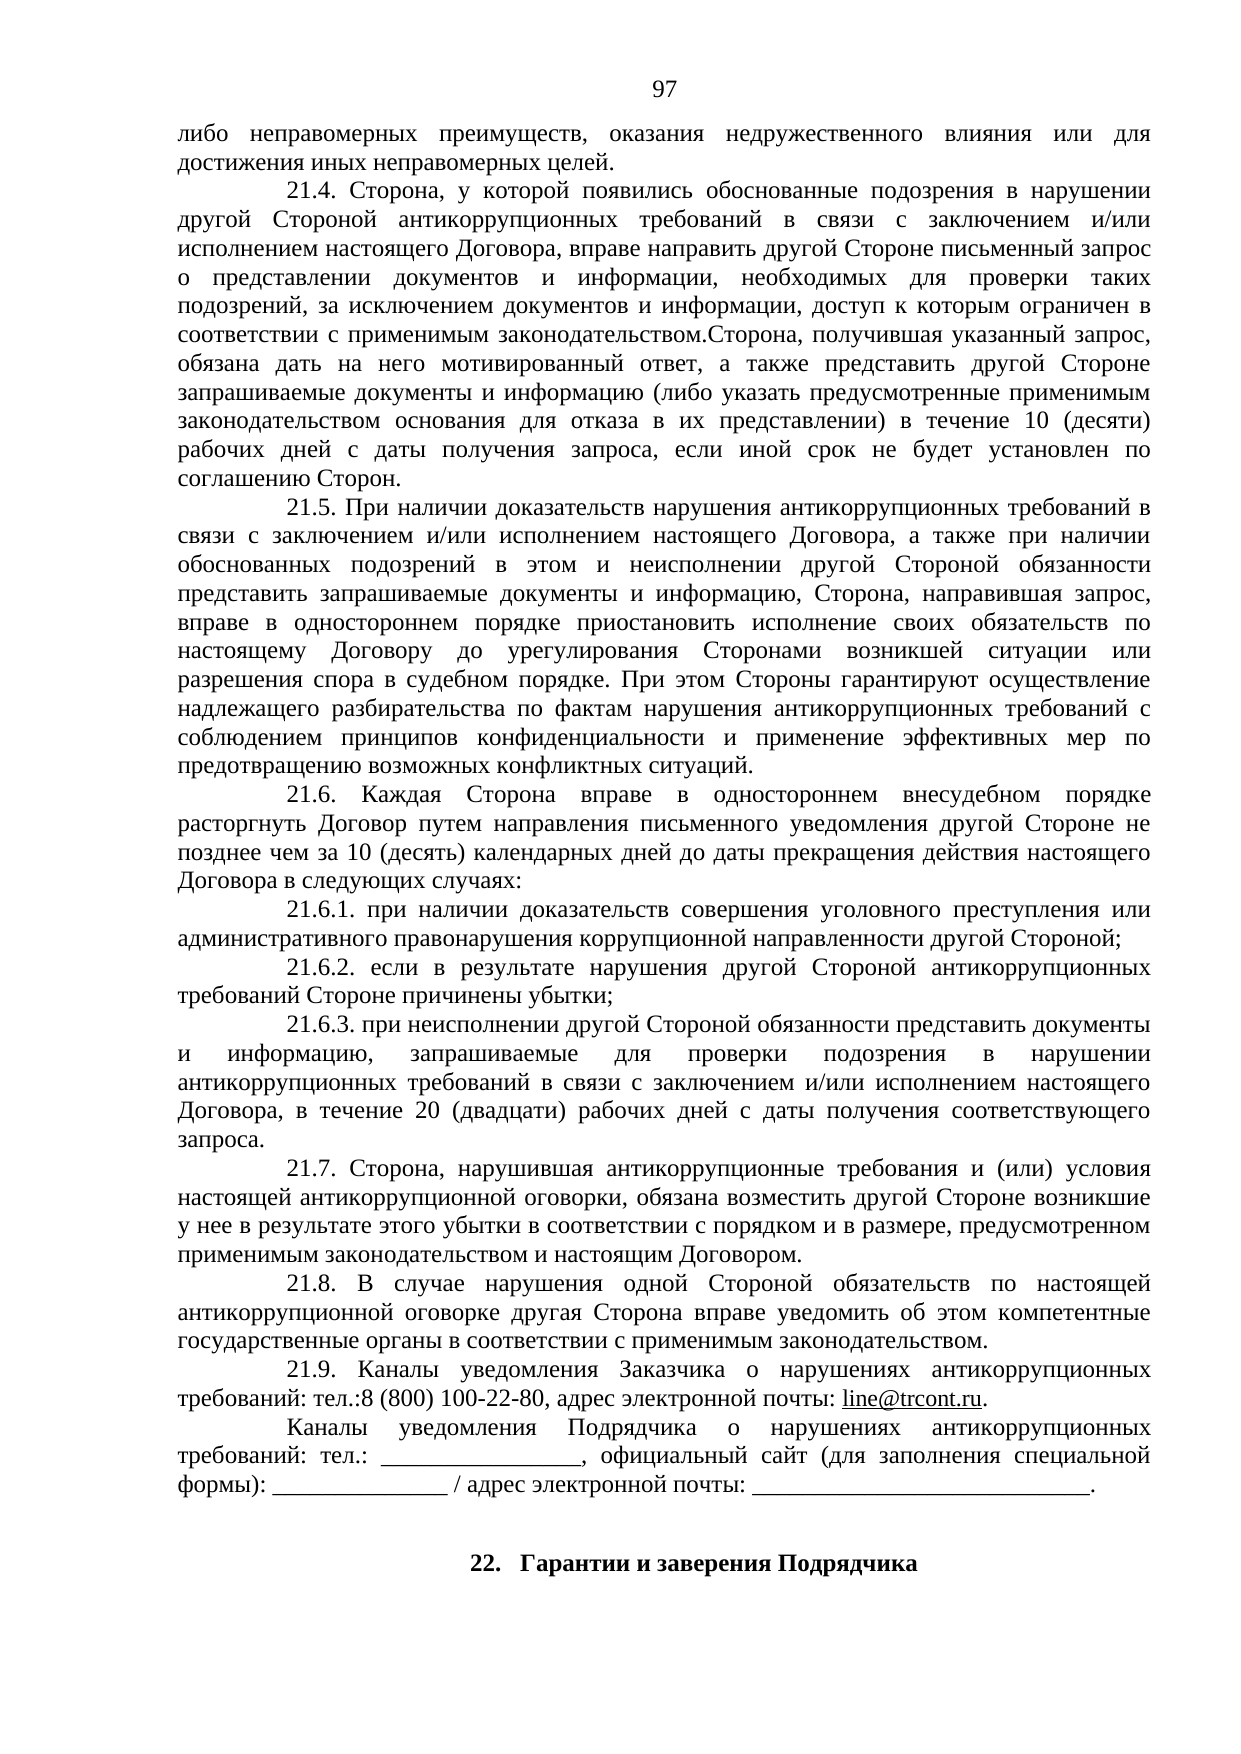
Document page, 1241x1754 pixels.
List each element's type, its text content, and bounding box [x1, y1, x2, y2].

text 21.9. Каналы уведомления Заказчика о нарушениях антикоррупционных требований: тел.:8 (800) 100-22-80, адрес электронной почты: line@trcont.ru. [177, 1354, 1152, 1412]
text 21.4. Сторона, у которой появились обоснованные подозрения в нарушении другой Стороной антикоррупционных требований в связи с заключением и/или исполнением настоящего Договора, вправе направить другой Стороне письменный запрос о представлении документов и информации, необходимых для проверки таких подозрений, за исключением документов и информации, доступ к которым ограничен в соответствии с применимым законодательством.Сторона, получившая указанный запрос, обязана дать на него мотивированный ответ, а также представить другой Стороне запрашиваемые документы и информацию (либо указать предусмотренные применимым законодательством основания для отказа в их представлении) в течение 10 (десяти) рабочих дней с даты получения запроса, если иной срок не будет установлен по соглашению Сторон. [177, 176, 1152, 492]
text 21.6.1. при наличии доказательств совершения уголовного преступления или административного правонарушения коррупционной направленности другой Стороной; [177, 894, 1152, 952]
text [177, 118, 1152, 176]
text 21.6.2. если в результате нарушения другой Стороной антикоррупционных требований Стороне причинены убытки; [177, 952, 1152, 1009]
text 21.6.3. при неисполнении другой Стороной обязанности представить документы и информацию, запрашиваемые для проверки подозрения в нарушении антикоррупционных требований в связи с заключением и/или исполнением настоящего Договора, в течение 20 (двадцати) рабочих дней с даты получения соответствующего запроса. [177, 1009, 1152, 1153]
text 21.5. При наличии доказательств нарушения антикоррупционных требований в связи с заключением и/или исполнением настоящего Договора, а также при наличии обоснованных подозрений в этом и неисполнении другой Стороной обязанности представить запрашиваемые документы и информацию, Сторона, направившая запрос, вправе в одностороннем порядке приостановить исполнение своих обязательств по настоящему Договору до урегулирования Сторонами возникшей ситуации или разрешения спора в судебном порядке. При этом Стороны гарантируют осуществление надлежащего разбирательства по фактам нарушения антикоррупционных требований с соблюдением принципов конфиденциальности и применение эффективных мер по предотвращению возможных конфликтных ситуаций. [177, 492, 1152, 779]
text 21.7. Сторона, нарушившая антикоррупционные требования и (или) условия настоящей антикоррупционной оговорки, обязана возместить другой Стороне возникшие у нее в результате этого убытки в соответствии с порядком и в размере, предусмотренном применимым законодательством и настоящим Договором. [177, 1153, 1152, 1268]
list Гарантии и заверения Подрядчика [236, 1548, 1152, 1577]
text 21.8. В случае нарушения одной Стороной обязательств по настоящей антикоррупционной оговорке другая Сторона вправе уведомить об этом компетентные государственные органы в соответствии с применимым законодательством. [177, 1268, 1152, 1354]
text 21.6. Каждая Сторона вправе в одностороннем внесудебном порядке расторгнуть Договор путем направления письменного уведомления другой Стороне не позднее чем за 10 (десять) календарных дней до даты прекращения действия настоящего Договора в следующих случаях: [177, 779, 1152, 894]
text Каналы уведомления Подрядчика о нарушениях антикоррупционных требований: тел.: ________________, официальный сайт (для заполнения специальной формы): ______________ / адрес электронной почты: ___________________________. [177, 1412, 1152, 1498]
